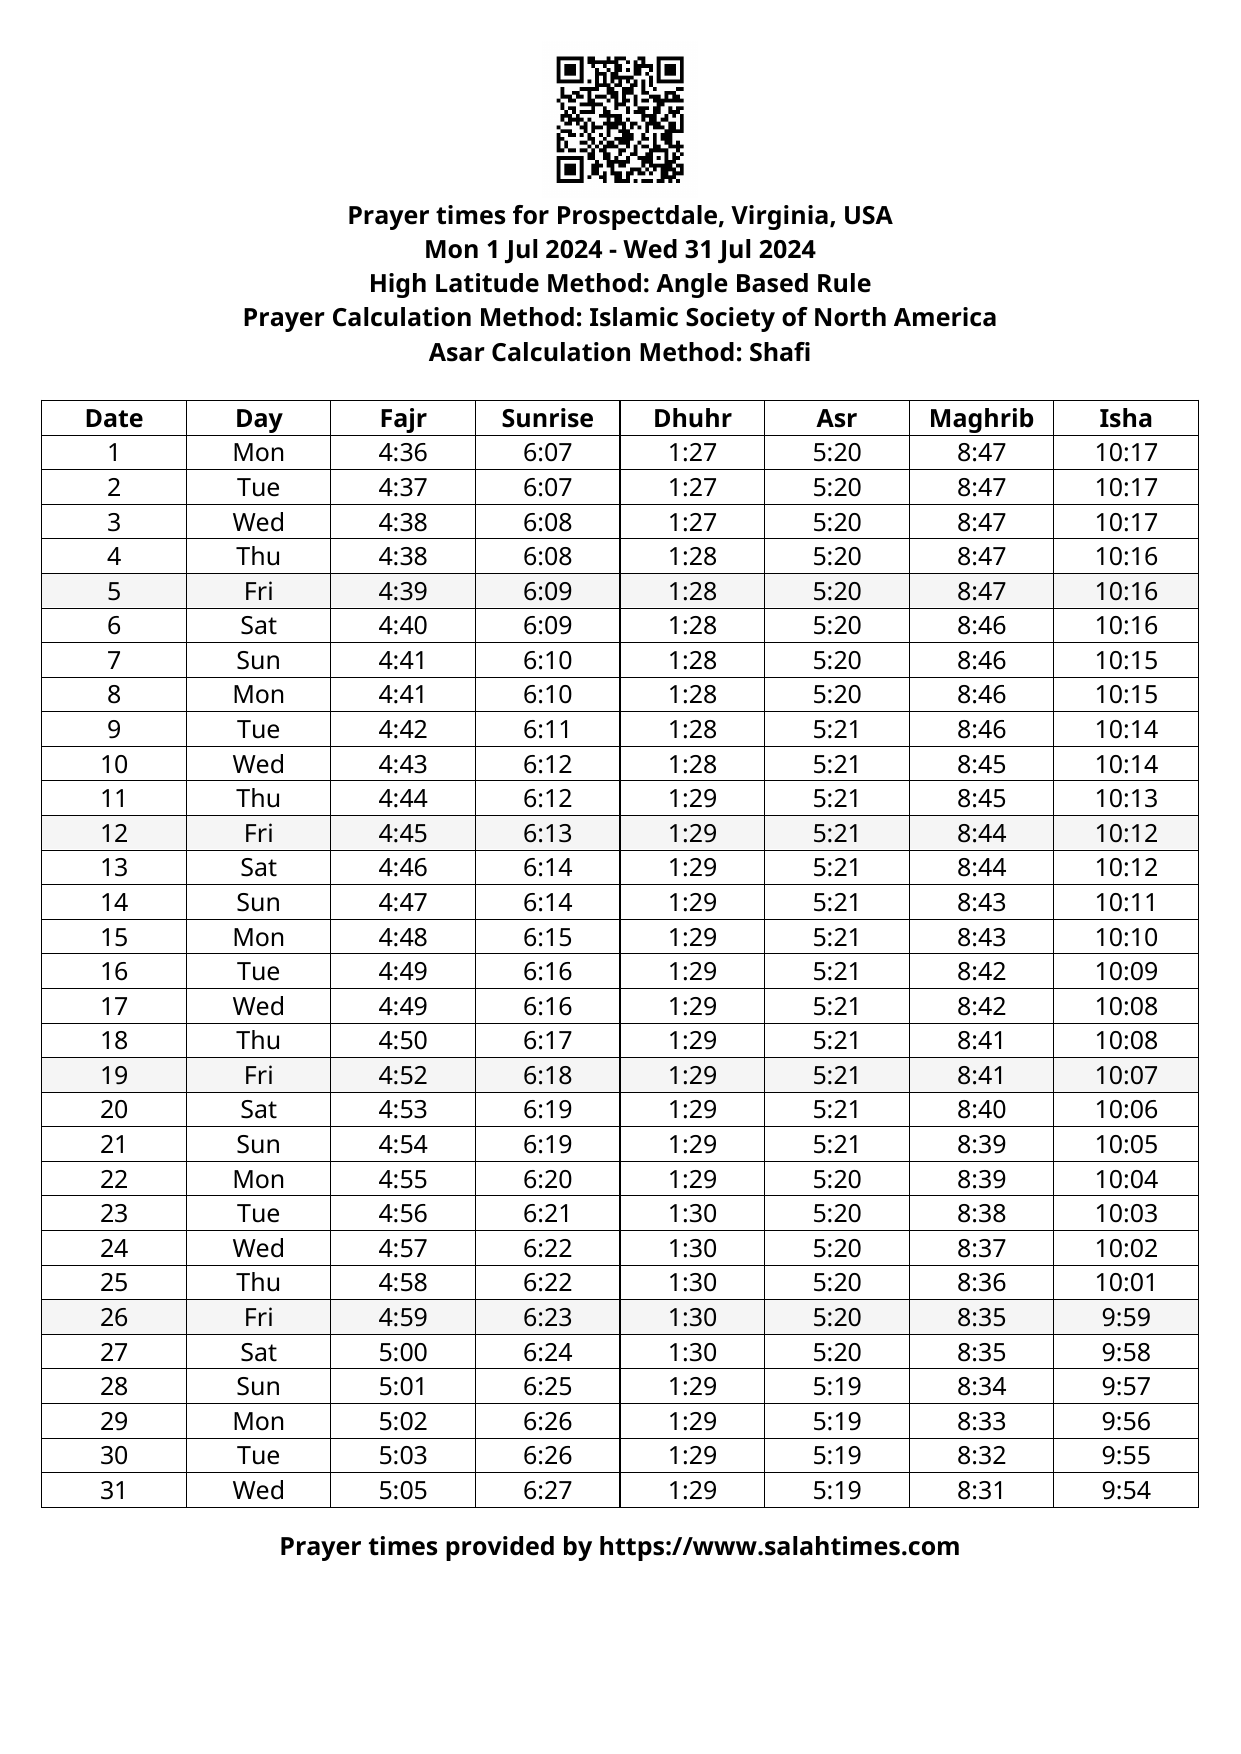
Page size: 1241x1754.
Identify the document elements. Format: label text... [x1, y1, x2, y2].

table_cell 8:45 [910, 747, 1053, 780]
table_cell Wed [187, 747, 330, 780]
table_cell 10:05 [1054, 1127, 1198, 1161]
table_cell 8:35 [910, 1335, 1053, 1368]
table_cell 4:41 [331, 643, 475, 677]
table_cell 1:29 [621, 1058, 764, 1092]
table_cell 8:31 [910, 1473, 1053, 1507]
table_cell 6:22 [476, 1266, 619, 1299]
table_cell 1:27 [621, 470, 764, 504]
table_cell Sat [187, 1093, 330, 1126]
table_cell 5:21 [765, 816, 909, 849]
table_cell 6:18 [476, 1058, 619, 1092]
table_cell 4:55 [331, 1162, 475, 1195]
table_cell 8:39 [910, 1162, 1053, 1195]
table_cell 12 [42, 816, 186, 849]
table_cell 10:02 [1054, 1231, 1198, 1264]
table_cell 1:29 [621, 851, 764, 884]
text Prayer times provided by https://www.salahtimes.com [42, 1528, 1198, 1563]
table_cell 10:17 [1054, 470, 1198, 504]
table_cell 10:06 [1054, 1093, 1198, 1126]
table_cell 8:39 [910, 1127, 1053, 1161]
table_cell 4:48 [331, 920, 475, 953]
table_cell Wed [187, 989, 330, 1022]
table_cell 8:43 [910, 885, 1053, 919]
table_cell 9:54 [1054, 1473, 1198, 1507]
table_cell 4:38 [331, 505, 475, 538]
table_cell 8:46 [910, 678, 1053, 711]
table_cell 5:20 [765, 1300, 909, 1334]
table_cell 6:08 [476, 539, 619, 573]
table_cell 10:08 [1054, 989, 1198, 1022]
table_cell 1:29 [621, 920, 764, 953]
table_cell 1:29 [621, 989, 764, 1022]
table_cell 5:20 [765, 609, 909, 642]
table_header Asr [765, 401, 909, 434]
table_cell 4:44 [331, 781, 475, 815]
table_cell 10:17 [1054, 436, 1198, 469]
table_cell 6:10 [476, 643, 619, 677]
table_cell 8:46 [910, 643, 1053, 677]
table_cell 4:59 [331, 1300, 475, 1334]
table_cell 4:49 [331, 989, 475, 1022]
table_cell 4:56 [331, 1196, 475, 1230]
table_cell 4:54 [331, 1127, 475, 1161]
table_cell 5:20 [765, 436, 909, 469]
table_cell 6:07 [476, 436, 619, 469]
table_cell 4:37 [331, 470, 475, 504]
table_cell 4:36 [331, 436, 475, 469]
table_cell 4:52 [331, 1058, 475, 1092]
table_cell Wed [187, 1231, 330, 1264]
table_cell Sun [187, 643, 330, 677]
table_cell 1:28 [621, 574, 764, 607]
table_cell 1:30 [621, 1266, 764, 1299]
table_cell 1:29 [621, 781, 764, 815]
table_cell 1:28 [621, 609, 764, 642]
table_cell 6:24 [476, 1335, 619, 1368]
text Prayer times for Prospectdale, Virginia, USA [42, 198, 1198, 232]
table_cell 10:04 [1054, 1162, 1198, 1195]
table_cell 5:19 [765, 1404, 909, 1437]
table_cell 5:20 [765, 539, 909, 573]
table_cell 10:16 [1054, 609, 1198, 642]
table_cell 5:01 [331, 1369, 475, 1403]
table_cell Fri [187, 816, 330, 849]
table_cell 4:58 [331, 1266, 475, 1299]
table_cell 10:01 [1054, 1266, 1198, 1299]
table_cell 6:10 [476, 678, 619, 711]
table_header Isha [1054, 401, 1198, 434]
table_cell 6:07 [476, 470, 619, 504]
table_cell Sun [187, 885, 330, 919]
table_cell 8:47 [910, 470, 1053, 504]
table_cell 9:57 [1054, 1369, 1198, 1403]
table_cell 4:57 [331, 1231, 475, 1264]
table_cell 22 [42, 1162, 186, 1195]
table_cell Thu [187, 781, 330, 815]
table_cell 14 [42, 885, 186, 919]
text Mon 1 Jul 2024 - Wed 31 Jul 2024 [42, 232, 1198, 266]
table_cell 10:14 [1054, 747, 1198, 780]
table_cell 29 [42, 1404, 186, 1437]
table_cell 8:42 [910, 954, 1053, 988]
table_cell 5:21 [765, 851, 909, 884]
table_cell 5:20 [765, 678, 909, 711]
table_cell 19 [42, 1058, 186, 1092]
table_cell 9 [42, 712, 186, 746]
table_cell 8:44 [910, 851, 1053, 884]
table_header Sunrise [476, 401, 619, 434]
table_cell 6:27 [476, 1473, 619, 1507]
table_cell 10:13 [1054, 781, 1198, 815]
table_cell 10:14 [1054, 712, 1198, 746]
table_cell 30 [42, 1439, 186, 1472]
table_cell 1:29 [621, 1093, 764, 1126]
table_cell 8:32 [910, 1439, 1053, 1472]
table_cell 5:20 [765, 1231, 909, 1264]
table_cell 8:44 [910, 816, 1053, 849]
table_cell 1:30 [621, 1335, 764, 1368]
table_cell 4:47 [331, 885, 475, 919]
table_cell 5 [42, 574, 186, 607]
table_cell 1 [42, 436, 186, 469]
table_cell 6:20 [476, 1162, 619, 1195]
table_cell 6:21 [476, 1196, 619, 1230]
table_cell 16 [42, 954, 186, 988]
table_cell 5:20 [765, 1335, 909, 1368]
table_cell 15 [42, 920, 186, 953]
table_cell Tue [187, 712, 330, 746]
table_cell Mon [187, 1404, 330, 1437]
table_cell 8:47 [910, 539, 1053, 573]
table_cell 6:19 [476, 1093, 619, 1126]
table_cell 1:27 [621, 505, 764, 538]
table_cell 8 [42, 678, 186, 711]
table_cell 1:29 [621, 816, 764, 849]
table_cell 5:02 [331, 1404, 475, 1437]
table_cell 5:19 [765, 1473, 909, 1507]
table_cell 4:38 [331, 539, 475, 573]
table_cell 27 [42, 1335, 186, 1368]
table_cell 6:14 [476, 885, 619, 919]
table_header Date [42, 401, 186, 434]
text Asar Calculation Method: Shafi [42, 334, 1198, 368]
table_cell 6 [42, 609, 186, 642]
table_header Day [187, 401, 330, 434]
table_cell 5:21 [765, 989, 909, 1022]
table_cell 10 [42, 747, 186, 780]
table_cell 5:20 [765, 1266, 909, 1299]
table_cell 6:13 [476, 816, 619, 849]
table_cell 8:38 [910, 1196, 1053, 1230]
table_cell Wed [187, 505, 330, 538]
table_cell 10:09 [1054, 954, 1198, 988]
table_cell 10:03 [1054, 1196, 1198, 1230]
table_cell 9:58 [1054, 1335, 1198, 1368]
table_cell 8:36 [910, 1266, 1053, 1299]
table_cell 10:17 [1054, 505, 1198, 538]
table_cell 20 [42, 1093, 186, 1126]
table_cell Tue [187, 1196, 330, 1230]
table_cell 8:35 [910, 1300, 1053, 1334]
table_cell 4:42 [331, 712, 475, 746]
table_cell Thu [187, 1024, 330, 1057]
table_cell 8:47 [910, 436, 1053, 469]
table_cell 4:43 [331, 747, 475, 780]
table_cell 1:29 [621, 1404, 764, 1437]
table_cell 5:21 [765, 885, 909, 919]
picture [542, 41, 699, 198]
table_cell Fri [187, 574, 330, 607]
table_cell 2 [42, 470, 186, 504]
table_cell 8:33 [910, 1404, 1053, 1437]
table_cell 6:19 [476, 1127, 619, 1161]
table_cell 1:29 [621, 1473, 764, 1507]
table_cell 4:53 [331, 1093, 475, 1126]
table_cell 5:21 [765, 1058, 909, 1092]
table_cell Thu [187, 539, 330, 573]
table_cell 8:46 [910, 712, 1053, 746]
table_cell 8:41 [910, 1058, 1053, 1092]
table_cell 8:37 [910, 1231, 1053, 1264]
table_cell 10:08 [1054, 1024, 1198, 1057]
table_cell Sun [187, 1369, 330, 1403]
table_cell 6:17 [476, 1024, 619, 1057]
table_cell 6:26 [476, 1404, 619, 1437]
table_cell 7 [42, 643, 186, 677]
table_cell 28 [42, 1369, 186, 1403]
table_cell 4:46 [331, 851, 475, 884]
table_cell 10:12 [1054, 816, 1198, 849]
text Prayer Calculation Method: Islamic Society of North America [42, 300, 1198, 334]
table_cell 1:30 [621, 1196, 764, 1230]
table_cell 8:47 [910, 505, 1053, 538]
table_cell 10:07 [1054, 1058, 1198, 1092]
table_cell Wed [187, 1473, 330, 1507]
table_cell 1:27 [621, 436, 764, 469]
table_cell 5:19 [765, 1369, 909, 1403]
table_cell 8:47 [910, 574, 1053, 607]
table_cell Mon [187, 920, 330, 953]
table_cell 1:28 [621, 747, 764, 780]
table_cell 25 [42, 1266, 186, 1299]
table_cell 5:20 [765, 643, 909, 677]
table_cell 1:30 [621, 1300, 764, 1334]
table_cell 5:21 [765, 1127, 909, 1161]
table_cell Sat [187, 609, 330, 642]
table_cell 6:25 [476, 1369, 619, 1403]
table_cell 4:39 [331, 574, 475, 607]
table_cell 5:21 [765, 920, 909, 953]
table_cell 1:28 [621, 643, 764, 677]
table_header Maghrib [910, 401, 1053, 434]
table_cell 1:29 [621, 954, 764, 988]
table_cell 4 [42, 539, 186, 573]
table_cell 10:11 [1054, 885, 1198, 919]
table_cell 8:34 [910, 1369, 1053, 1403]
table_cell Sat [187, 851, 330, 884]
table_cell 6:11 [476, 712, 619, 746]
table_header Dhuhr [621, 401, 764, 434]
table_cell 5:20 [765, 1162, 909, 1195]
table_cell 6:23 [476, 1300, 619, 1334]
table_cell 5:20 [765, 1196, 909, 1230]
table_cell 1:28 [621, 539, 764, 573]
table_cell 5:05 [331, 1473, 475, 1507]
table_cell 4:40 [331, 609, 475, 642]
table_cell 23 [42, 1196, 186, 1230]
table_cell 1:29 [621, 1127, 764, 1161]
table_cell 1:28 [621, 678, 764, 711]
table_cell Tue [187, 1439, 330, 1472]
table_cell Fri [187, 1058, 330, 1092]
table_cell 9:56 [1054, 1404, 1198, 1437]
table_cell 10:10 [1054, 920, 1198, 953]
table_cell 1:29 [621, 1162, 764, 1195]
table_cell 1:29 [621, 1024, 764, 1057]
table_cell 26 [42, 1300, 186, 1334]
table_cell 11 [42, 781, 186, 815]
table_cell 21 [42, 1127, 186, 1161]
table_cell 10:15 [1054, 678, 1198, 711]
table_cell 6:09 [476, 574, 619, 607]
table_cell 24 [42, 1231, 186, 1264]
table_cell 5:21 [765, 747, 909, 780]
table_cell Mon [187, 1162, 330, 1195]
table_cell 5:19 [765, 1439, 909, 1472]
table_cell 10:12 [1054, 851, 1198, 884]
table_cell 8:43 [910, 920, 1053, 953]
table_cell Tue [187, 470, 330, 504]
table_cell 6:26 [476, 1439, 619, 1472]
table_cell Fri [187, 1300, 330, 1334]
table_cell 1:29 [621, 1369, 764, 1403]
table_cell Mon [187, 436, 330, 469]
table_cell 5:21 [765, 954, 909, 988]
table_cell 6:16 [476, 989, 619, 1022]
table_cell 5:21 [765, 1093, 909, 1126]
table_cell 8:46 [910, 609, 1053, 642]
table_cell 1:30 [621, 1231, 764, 1264]
table_cell 13 [42, 851, 186, 884]
table_cell Thu [187, 1266, 330, 1299]
table_cell 17 [42, 989, 186, 1022]
table_cell 4:45 [331, 816, 475, 849]
table_cell 4:49 [331, 954, 475, 988]
table_cell 1:29 [621, 1439, 764, 1472]
table_cell 10:16 [1054, 539, 1198, 573]
table_cell 10:16 [1054, 574, 1198, 607]
table_cell 6:09 [476, 609, 619, 642]
table_cell 6:14 [476, 851, 619, 884]
table_cell 4:41 [331, 678, 475, 711]
table_cell 8:42 [910, 989, 1053, 1022]
table_cell 5:21 [765, 1024, 909, 1057]
table_cell 6:08 [476, 505, 619, 538]
table_cell 6:16 [476, 954, 619, 988]
table_cell 5:20 [765, 574, 909, 607]
text High Latitude Method: Angle Based Rule [42, 266, 1198, 300]
table_cell 5:20 [765, 470, 909, 504]
table_cell Tue [187, 954, 330, 988]
table_cell 10:15 [1054, 643, 1198, 677]
table_cell 6:12 [476, 747, 619, 780]
table_cell 8:40 [910, 1093, 1053, 1126]
table_cell 5:21 [765, 781, 909, 815]
table_cell Sun [187, 1127, 330, 1161]
table_cell 31 [42, 1473, 186, 1507]
table_cell 6:22 [476, 1231, 619, 1264]
table_cell 8:41 [910, 1024, 1053, 1057]
table_cell 1:29 [621, 885, 764, 919]
table_cell 5:00 [331, 1335, 475, 1368]
table_cell 18 [42, 1024, 186, 1057]
table_cell Mon [187, 678, 330, 711]
table_cell 6:12 [476, 781, 619, 815]
table_cell 6:15 [476, 920, 619, 953]
table_cell 8:45 [910, 781, 1053, 815]
table_cell 4:50 [331, 1024, 475, 1057]
table_cell 3 [42, 505, 186, 538]
table_cell 9:59 [1054, 1300, 1198, 1334]
table_cell 5:21 [765, 712, 909, 746]
table_cell 5:20 [765, 505, 909, 538]
table_cell 9:55 [1054, 1439, 1198, 1472]
table_cell 5:03 [331, 1439, 475, 1472]
table_cell Sat [187, 1335, 330, 1368]
table_header Fajr [331, 401, 475, 434]
table_cell 1:28 [621, 712, 764, 746]
